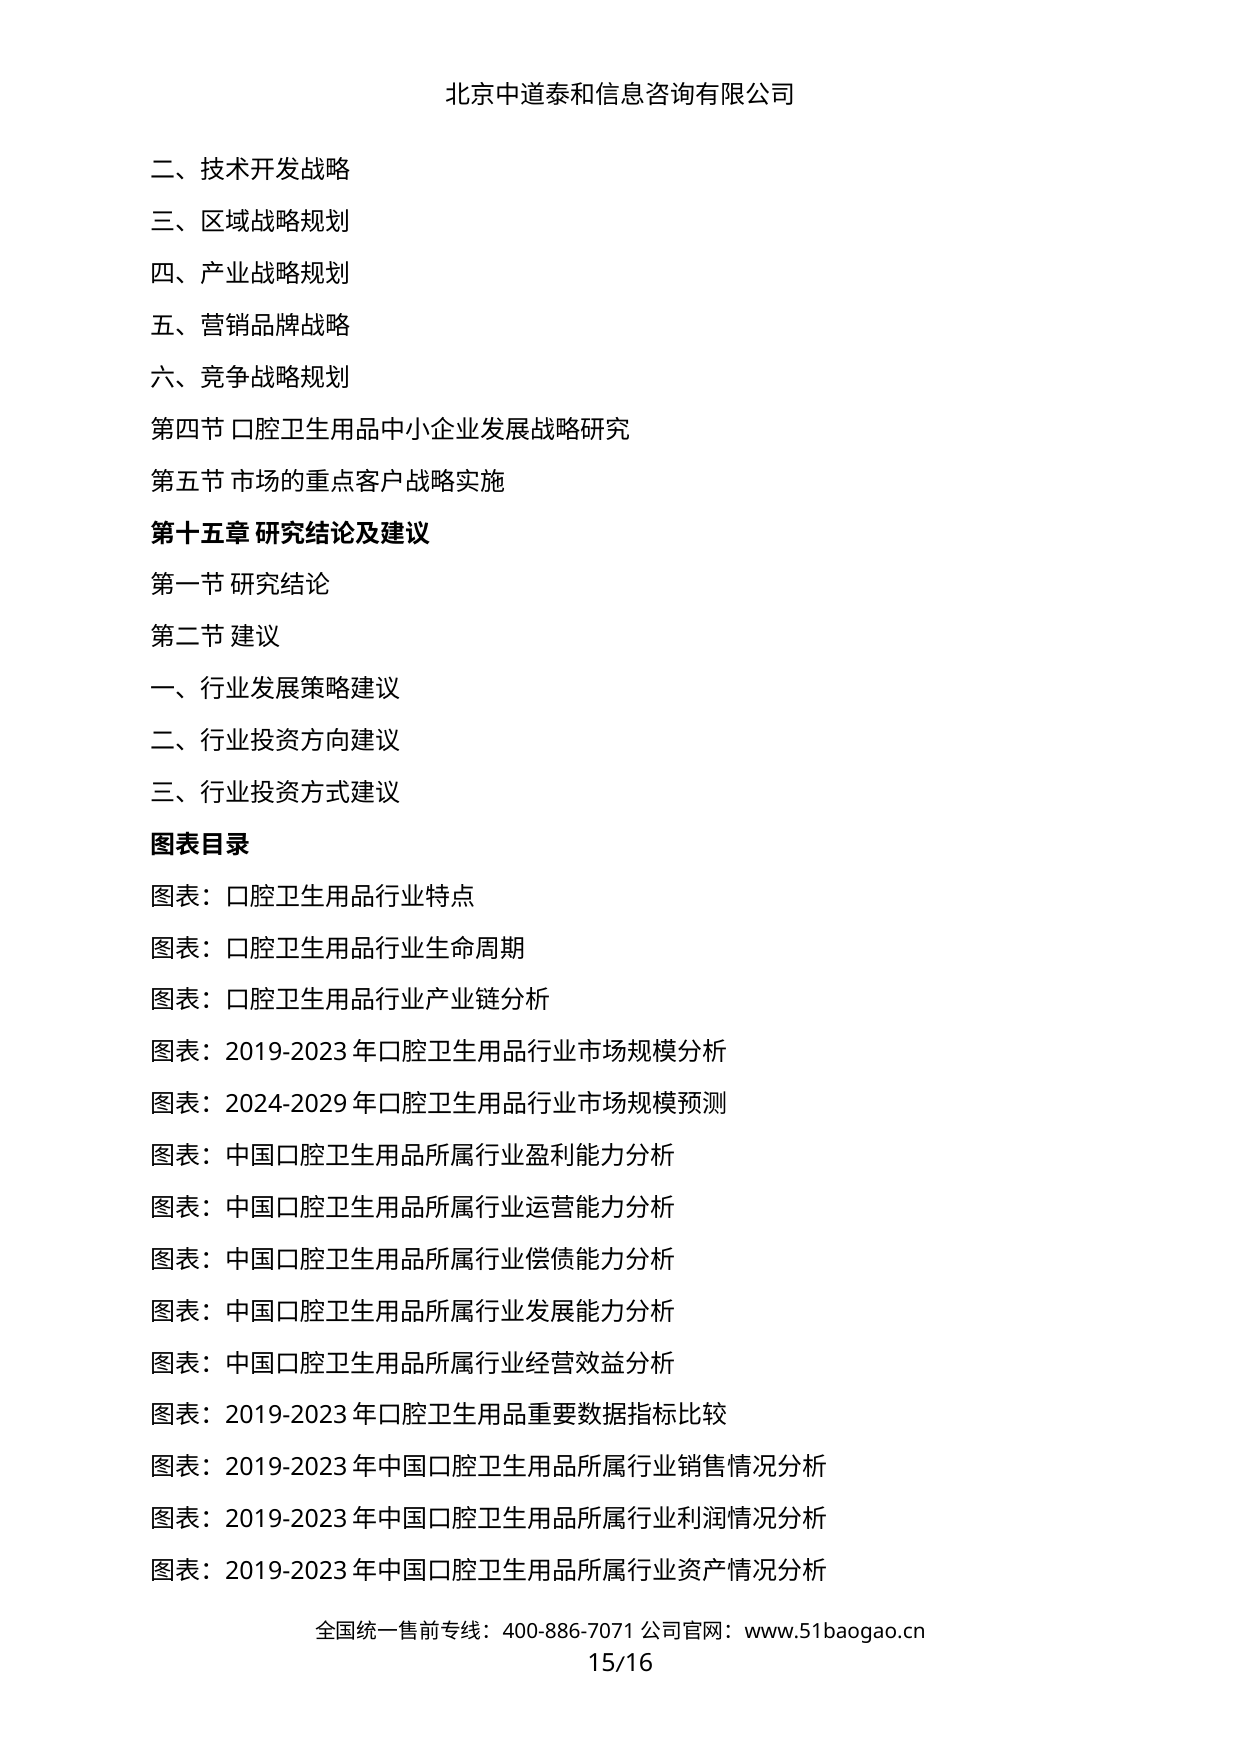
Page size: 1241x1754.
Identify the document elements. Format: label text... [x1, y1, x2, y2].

text 三、行业投资方式建议 [150, 772, 1090, 809]
text 图表：2019-2023年中国口腔卫生用品所属行业资产情况分析 [150, 1551, 1090, 1587]
text 图表：中国口腔卫生用品所属行业经营效益分析 [150, 1343, 1090, 1379]
text 图表：中国口腔卫生用品所属行业偿债能力分析 [150, 1239, 1090, 1276]
text 图表：2019-2023年口腔卫生用品行业市场规模分析 [150, 1032, 1090, 1068]
text 第一节 研究结论 [150, 565, 1090, 601]
text 图表：中国口腔卫生用品所属行业发展能力分析 [150, 1291, 1090, 1327]
text 三、区域战略规划 [150, 202, 1090, 238]
text 图表：中国口腔卫生用品所属行业盈利能力分析 [150, 1136, 1090, 1172]
text 图表：口腔卫生用品行业特点 [150, 876, 1090, 912]
text 第十五章 研究结论及建议 [150, 513, 1090, 549]
text 图表：口腔卫生用品行业生命周期 [150, 928, 1090, 964]
text 图表：2024-2029年口腔卫生用品行业市场规模预测 [150, 1084, 1090, 1120]
text 六、竞争战略规划 [150, 357, 1090, 394]
text 第五节 市场的重点客户战略实施 [150, 461, 1090, 497]
text 四、产业战略规划 [150, 254, 1090, 290]
text 图表：2019-2023年口腔卫生用品重要数据指标比较 [150, 1395, 1090, 1431]
text 图表：中国口腔卫生用品所属行业运营能力分析 [150, 1187, 1090, 1224]
text 图表目录 [150, 824, 1090, 861]
text 第四节 口腔卫生用品中小企业发展战略研究 [150, 409, 1090, 446]
text 图表：2019-2023年中国口腔卫生用品所属行业利润情况分析 [150, 1499, 1090, 1535]
text 一、行业发展策略建议 [150, 669, 1090, 705]
text 五、营销品牌战略 [150, 306, 1090, 342]
text 第二节 建议 [150, 617, 1090, 653]
text 图表：2019-2023年中国口腔卫生用品所属行业销售情况分析 [150, 1447, 1090, 1483]
text 二、行业投资方向建议 [150, 721, 1090, 757]
text 图表：口腔卫生用品行业产业链分析 [150, 980, 1090, 1016]
text 二、技术开发战略 [150, 150, 1090, 186]
